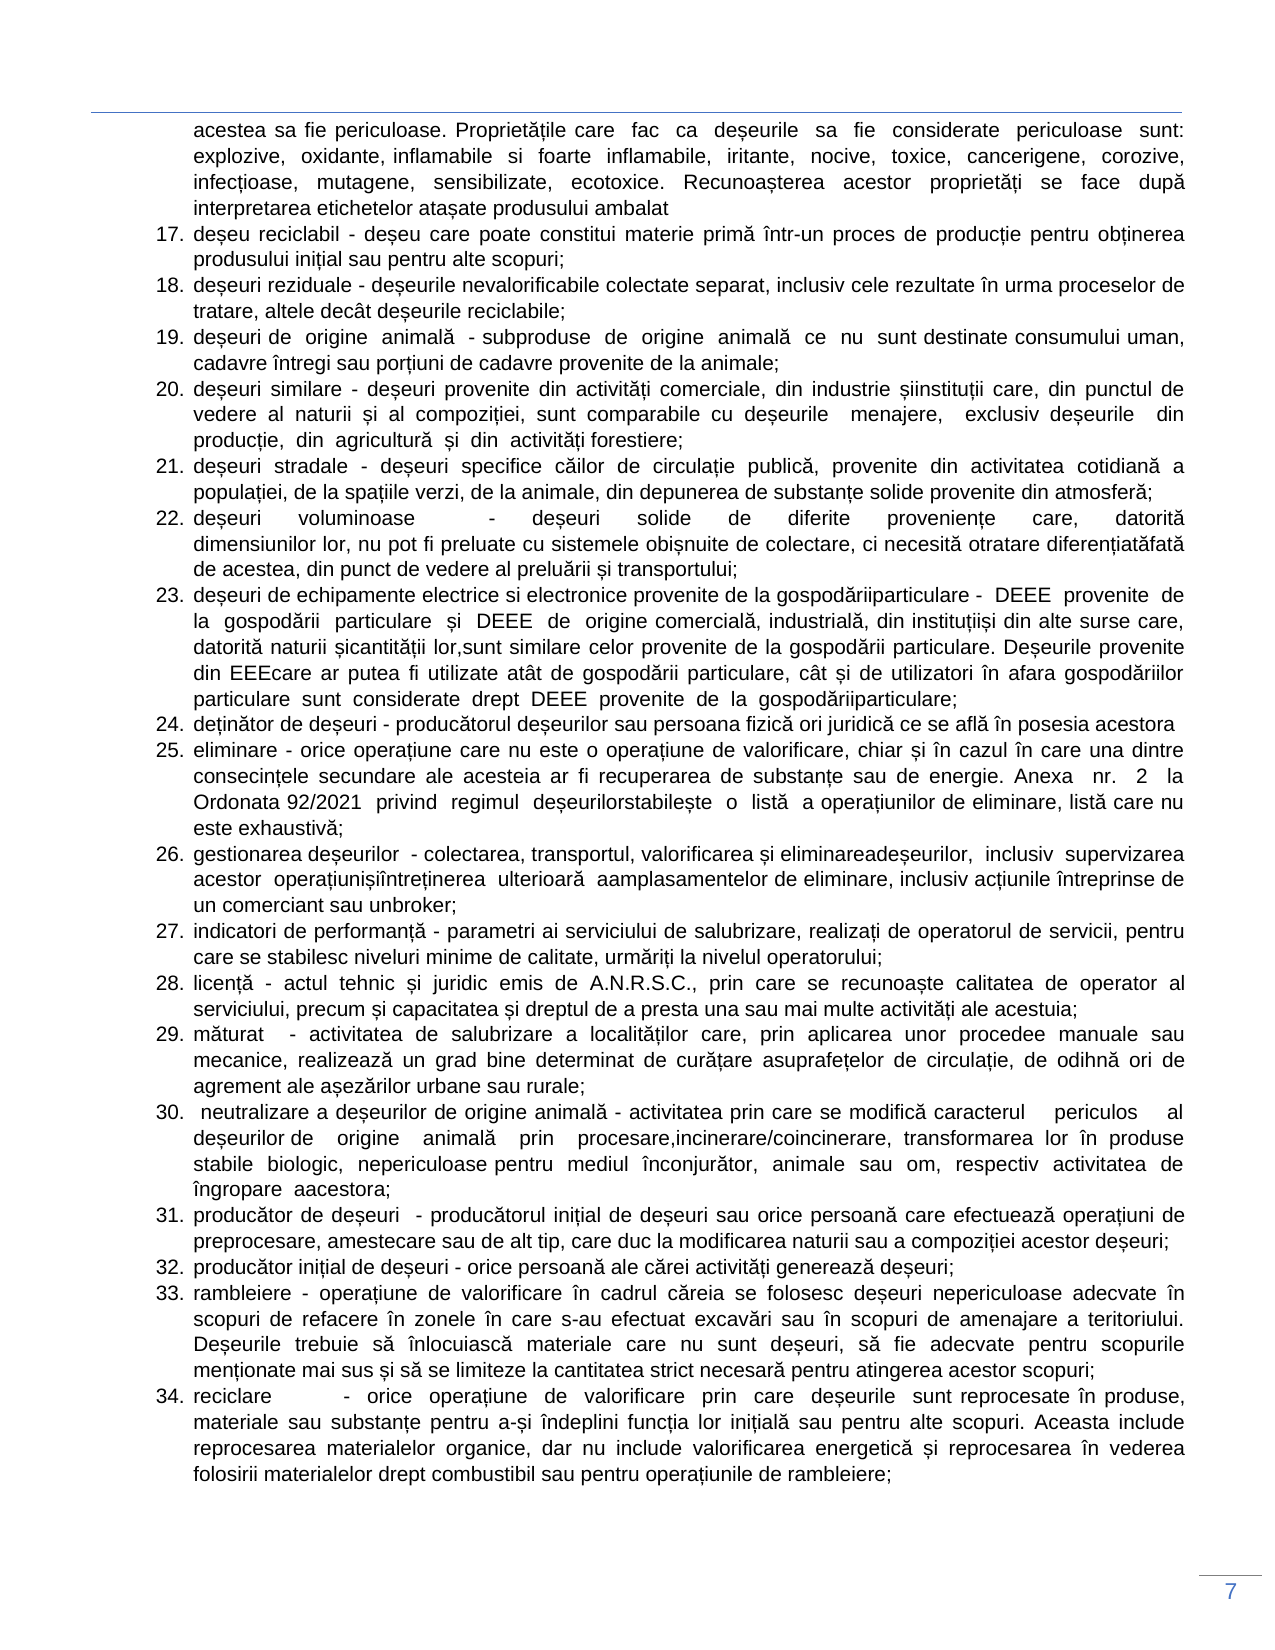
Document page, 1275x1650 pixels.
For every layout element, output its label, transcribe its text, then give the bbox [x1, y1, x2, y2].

list deșeu reciclabil - deșeu care poate constitui materie primă într-un proces de producție pentru obținerea produsului inițial sau pentru alte scopuri; [156, 221, 1186, 271]
list deșeuri voluminoase - deșeuri solide de diferite proveniențe care, datorită dimensiunilor lor, nu pot fi preluate cu sistemele obișnuite de colectare, ci necesită otratare diferențiatăfată de acestea, din punct de vedere al preluării și transportului; [156, 506, 1186, 581]
list măturat - activitatea de salubrizare a localităților care, prin aplicarea unor procedee manuale sau mecanice, realizează un grad bine determinat de curățare asuprafețelor de circulație, de odihnă ori de agrement ale așezărilor urbane sau rurale; [156, 1022, 1186, 1098]
list rambleiere - operațiune de valorificare în cadrul căreia se folosesc deșeuri nepericuloase adecvate în scopuri de refacere în zonele în care s-au efectuat excavări sau în scopuri de amenajare a teritoriului. Deșeurile trebuie să înlocuiască materiale care nu sunt deșeuri, să fie adecvate pentru scopurile menționate mai sus și să se limiteze la cantitatea strict necesară pentru atingerea acestor scopuri; [156, 1281, 1186, 1382]
list producător de deșeuri - producătorul inițial de deșeuri sau orice persoană care efectuează operațiuni de preprocesare, amestecare sau de alt tip, care duc la modificarea naturii sau a compoziției acestor deșeuri; [156, 1203, 1186, 1253]
list eliminare - orice operațiune care nu este o operațiune de valorificare, chiar și în cazul în care una dintre consecințele secundare ale acesteia ar fi recuperarea de substanțe sau de energie. Anexa nr. 2 la Ordonata 92/2021 privind regimul deșeurilorstabilește o listă a operațiunilor de eliminare, listă care nu este exhaustivă; [156, 738, 1186, 839]
list deșeuri de echipamente electrice si electronice provenite de la gospodăriiparticulare - DEEE provenite de la gospodării particulare și DEEE de origine comercială, industrială, din instituțiiși din alte surse care, datorită naturii șicantității lor,sunt similare celor provenite de la gospodării particulare. Deșeurile provenite din EEEcare ar putea fi utilizate atât de gospodării particulare, cât și de utilizatori în afara gospodăriilor particulare sunt considerate drept DEEE provenite de la gospodăriiparticulare; [156, 583, 1186, 710]
list producător inițial de deșeuri - orice persoană ale cărei activități generează deșeuri; [156, 1255, 1186, 1279]
list neutralizare a deșeurilor de origine animală - activitatea prin care se modifică caracterul periculos al deșeurilor de origine animală prin procesare,incinerare/coincinerare, transformarea lor în produse stabile biologic, nepericuloase pentru mediul înconjurător, animale sau om, respectiv activitatea de îngropare aacestora; [156, 1100, 1186, 1201]
list deșeuri de origine animală - subproduse de origine animală ce nu sunt destinate consumului uman, cadavre întregi sau porțiuni de cadavre provenite de la animale; [156, 325, 1186, 374]
list deșeuri reziduale - deșeurile nevalorificabile colectate separat, inclusiv cele rezultate în urma proceselor de tratare, altele decât deșeurile reciclabile; [156, 273, 1186, 323]
list deșeuri similare - deșeuri provenite din activități comerciale, din industrie șiinstituții care, din punctul de vedere al naturii și al compoziției, sunt comparabile cu deșeurile menajere, exclusiv deșeurile din producție, din agricultură și din activități forestiere; [156, 376, 1186, 452]
list deținător de deșeuri - producătorul deșeurilor sau persoana fizică ori juridică ce se află în posesia acestora [156, 712, 1186, 736]
list gestionarea deșeurilor - colectarea, transportul, valorificarea și eliminareadeșeurilor, inclusiv supervizarea acestor operațiunișiîntreținerea ulterioară aamplasamentelor de eliminare, inclusiv acțiunile întreprinse de un comerciant sau unbroker; [156, 841, 1186, 917]
list indicatori de performanță - parametri ai serviciului de salubrizare, realizați de operatorul de servicii, pentru care se stabilesc niveluri minime de calitate, urmăriți la nivelul operatorului; [156, 919, 1186, 969]
list licență - actul tehnic și juridic emis de A.N.R.S.C., prin care se recunoaște calitatea de operator al serviciului, precum și capacitatea și dreptul de a presta una sau mai multe activități ale acestuia; [156, 971, 1186, 1020]
list reciclare - orice operațiune de valorificare prin care deșeurile sunt reprocesate în produse, materiale sau substanțe pentru a-și îndeplini funcția lor inițială sau pentru alte scopuri. Aceasta include reprocesarea materialelor organice, dar nu include valorificarea energetică și reprocesarea în vederea folosirii materialelor drept combustibil sau pentru operațiunile de rambleiere; [156, 1384, 1186, 1485]
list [156, 118, 1186, 219]
list deșeuri stradale - deșeuri specifice căilor de circulație publică, provenite din activitatea cotidiană a populației, de la spațiile verzi, de la animale, din depunerea de substanțe solide provenite din atmosferă; [156, 454, 1186, 504]
